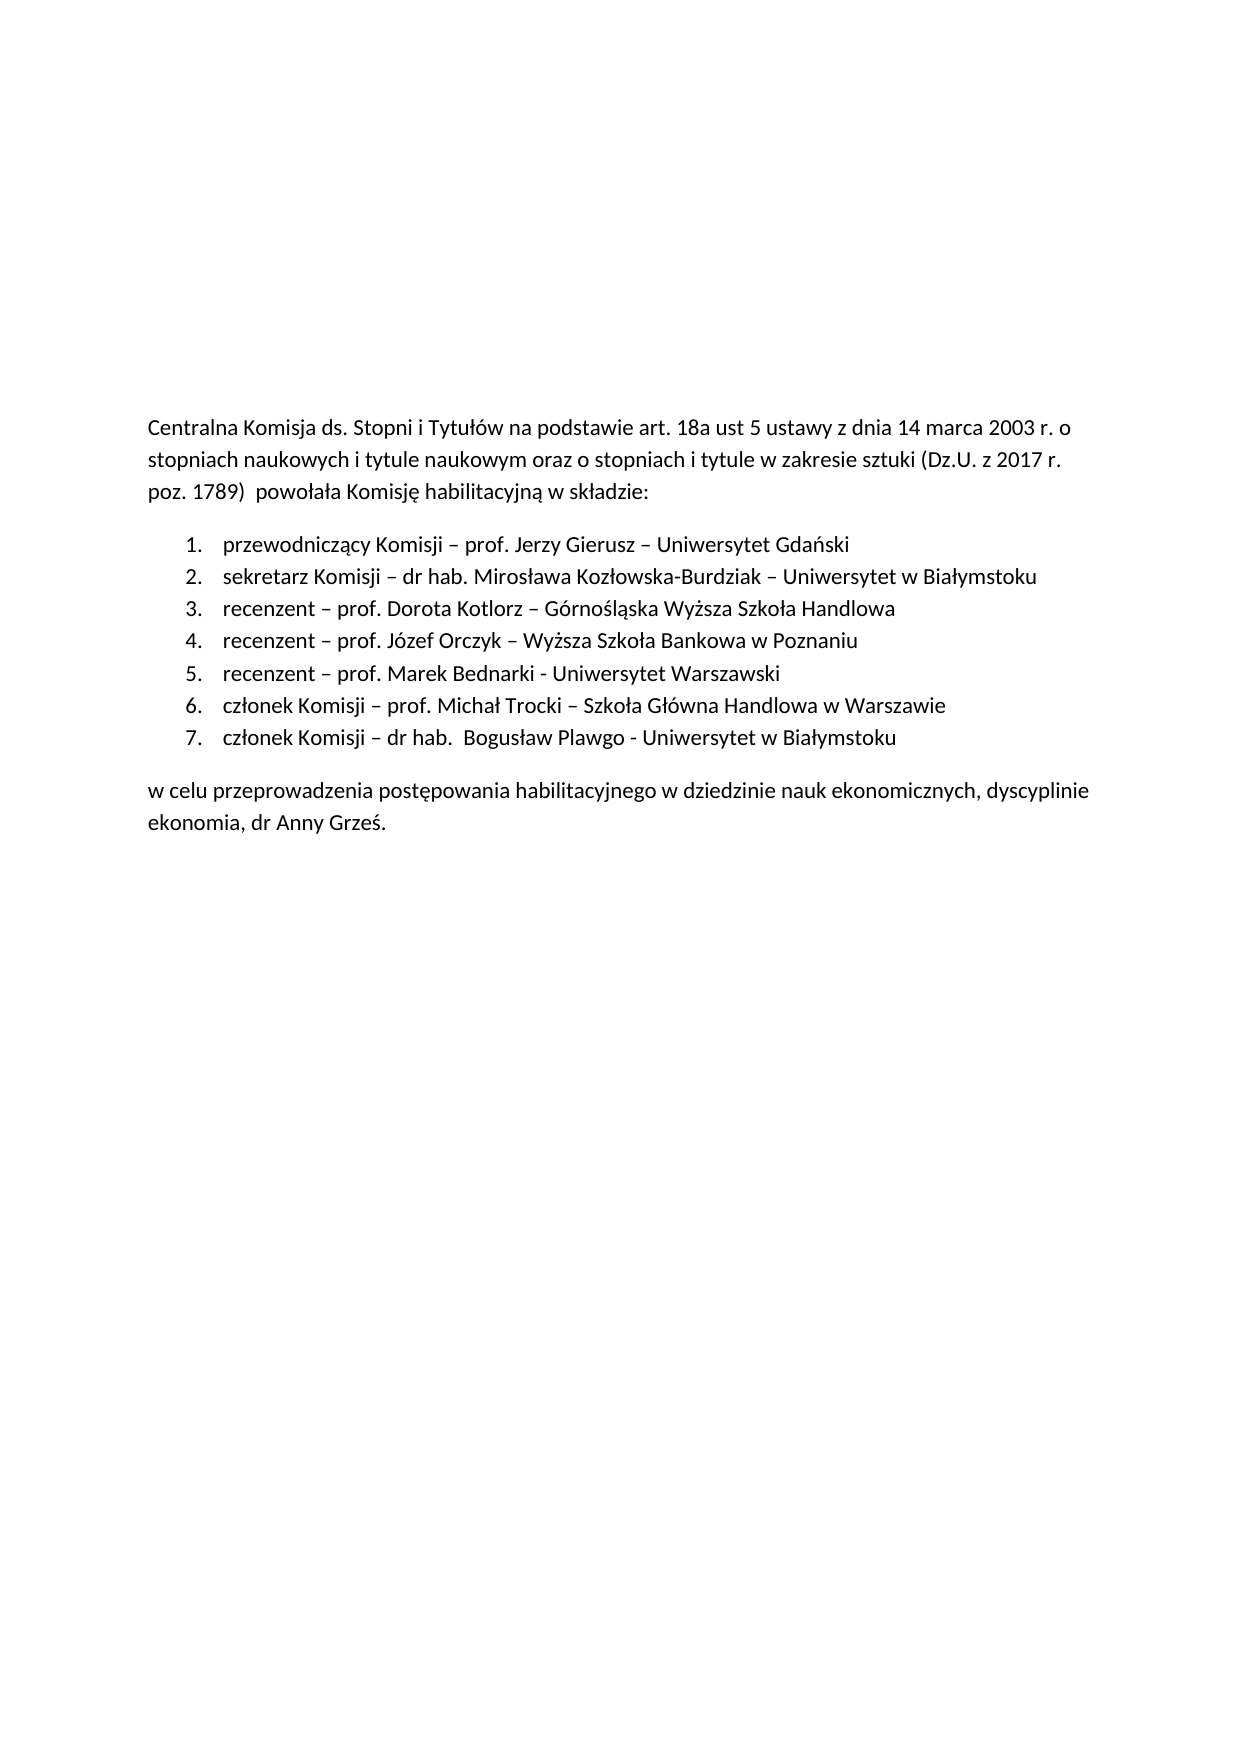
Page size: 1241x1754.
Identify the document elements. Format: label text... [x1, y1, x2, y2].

list recenzent – prof. Józef Orczyk – Wyższa Szkoła Bankowa w Poznaniu [185, 627, 1093, 655]
text w celu przeprowadzenia postępowania habilitacyjnego w dziedzinie nauk ekonomicznych, dyscyplinie ekonomia, dr Anny Grześ. [148, 776, 1093, 836]
list sekretarz Komisji – dr hab. Mirosława Kozłowska-Burdziak – Uniwersytet w Białymstoku [185, 562, 1093, 590]
list członek Komisji – prof. Michał Trocki – Szkoła Główna Handlowa w Warszawie [185, 691, 1093, 719]
list recenzent – prof. Marek Bednarki - Uniwersytet Warszawski [185, 659, 1093, 687]
text Centralna Komisja ds. Stopni i Tytułów na podstawie art. 18a ust 5 ustawy z dnia 14 marca 2003 r. o stopniach naukowych i tytule naukowym oraz o stopniach i tytule w zakresie sztuki (Dz.U. z 2017 r. poz. 1789) powołała Komisję habilitacyjną w składzie: [148, 413, 1093, 505]
list recenzent – prof. Dorota Kotlorz – Górnośląska Wyższa Szkoła Handlowa [185, 594, 1093, 622]
list członek Komisji – dr hab. Bogusław Plawgo - Uniwersytet w Białymstoku [185, 723, 1093, 751]
list przewodniczący Komisji – prof. Jerzy Gierusz – Uniwersytet Gdański [185, 530, 1093, 558]
